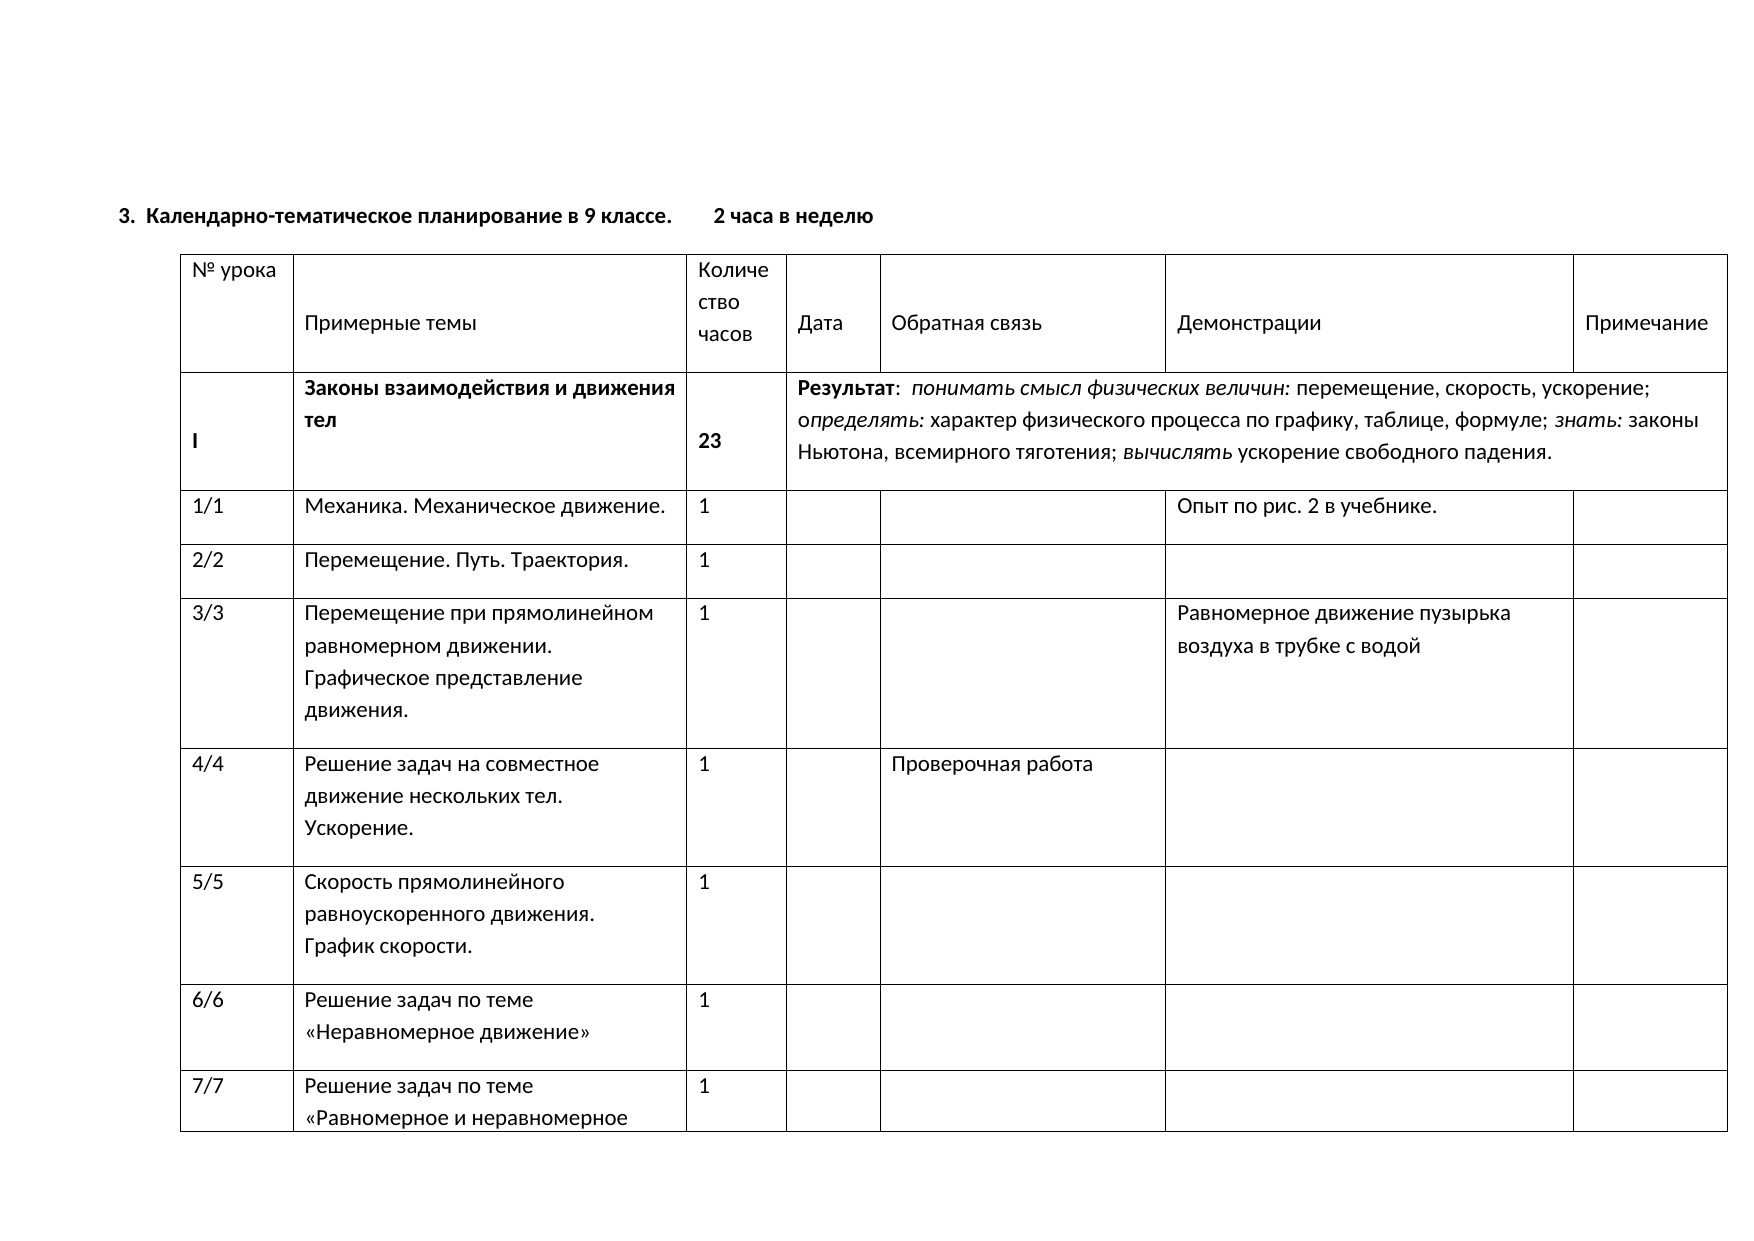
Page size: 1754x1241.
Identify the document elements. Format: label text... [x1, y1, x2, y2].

table_cell [1574, 545, 1727, 597]
table_cell Механика. Механическое движение. [294, 491, 686, 544]
table_cell Проверочная работа [881, 749, 1165, 866]
table_header Обратная связь [881, 255, 1165, 372]
table_cell 23 [687, 373, 786, 490]
table_cell I [181, 373, 293, 490]
table_header Демонстрации [1166, 255, 1573, 372]
table_cell [881, 867, 1165, 984]
table_cell [881, 1071, 1165, 1131]
table_cell [1574, 749, 1727, 866]
table_cell [1166, 749, 1573, 866]
table_cell [1574, 985, 1727, 1070]
table_cell 1 [687, 599, 786, 748]
table_cell [787, 1071, 880, 1131]
table_cell [1574, 1071, 1727, 1131]
table_cell [881, 545, 1165, 597]
table_cell 1 [687, 1071, 786, 1131]
table_cell [787, 545, 880, 597]
table_cell [1166, 545, 1573, 597]
table_header Примерные темы [294, 255, 686, 372]
table_cell 1 [687, 867, 786, 984]
table_cell [787, 599, 880, 748]
table_cell [1166, 867, 1573, 984]
table_cell [881, 491, 1165, 544]
table_cell [1166, 985, 1573, 1070]
text 3. Календарно-тематическое планирование в 9 классе. 2 часа в неделю [118, 201, 1636, 229]
table_cell Законы взаимодействия и движения тел [294, 373, 686, 490]
table_header Дата [787, 255, 880, 372]
table_cell [1166, 1071, 1573, 1131]
table_header Количество часов [687, 255, 786, 372]
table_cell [294, 1071, 686, 1131]
table_cell [1574, 599, 1727, 748]
table_cell 4/4 [181, 749, 293, 866]
table_cell 1/1 [181, 491, 293, 544]
table_cell [881, 985, 1165, 1070]
table_cell 3/3 [181, 599, 293, 748]
table_cell 2/2 [181, 545, 293, 597]
table_cell 1 [687, 749, 786, 866]
table_cell Опыт по рис. 2 в учебнике. [1166, 491, 1573, 544]
table_cell Результат: понимать смысл физических величин: перемещение, скорость, ускорение; определять: характер физического процесса по графику, таблице, формуле; знать: законы Ньютона, всемирного тяготения; вычислять ускорение свободного падения. [787, 373, 1727, 490]
table_cell 7/7 [181, 1071, 293, 1131]
table_cell 5/5 [181, 867, 293, 984]
table_cell 6/6 [181, 985, 293, 1070]
table_cell [1574, 867, 1727, 984]
table_cell Скорость прямолинейного равноускоренного движения. График скорости. [294, 867, 686, 984]
table_cell [787, 867, 880, 984]
table_header № урока [181, 255, 293, 372]
table_cell 1 [687, 545, 786, 597]
table_cell 1 [687, 985, 786, 1070]
table_cell 1 [687, 491, 786, 544]
table_cell [1574, 491, 1727, 544]
table_cell Решение задач на совместное движение нескольких тел. Ускорение. [294, 749, 686, 866]
table_cell [787, 749, 880, 866]
table_header Примечание [1574, 255, 1727, 372]
table_cell [787, 985, 880, 1070]
table_cell [881, 599, 1165, 748]
table_cell Равномерное движение пузырька воздуха в трубке с водой [1166, 599, 1573, 748]
table_cell Перемещение. Путь. Траектория. [294, 545, 686, 597]
table_cell Решение задач по теме «Неравномерное движение» [294, 985, 686, 1070]
table_cell Перемещение при прямолинейном равномерном движении. Графическое представление движения. [294, 599, 686, 748]
table_cell [787, 491, 880, 544]
